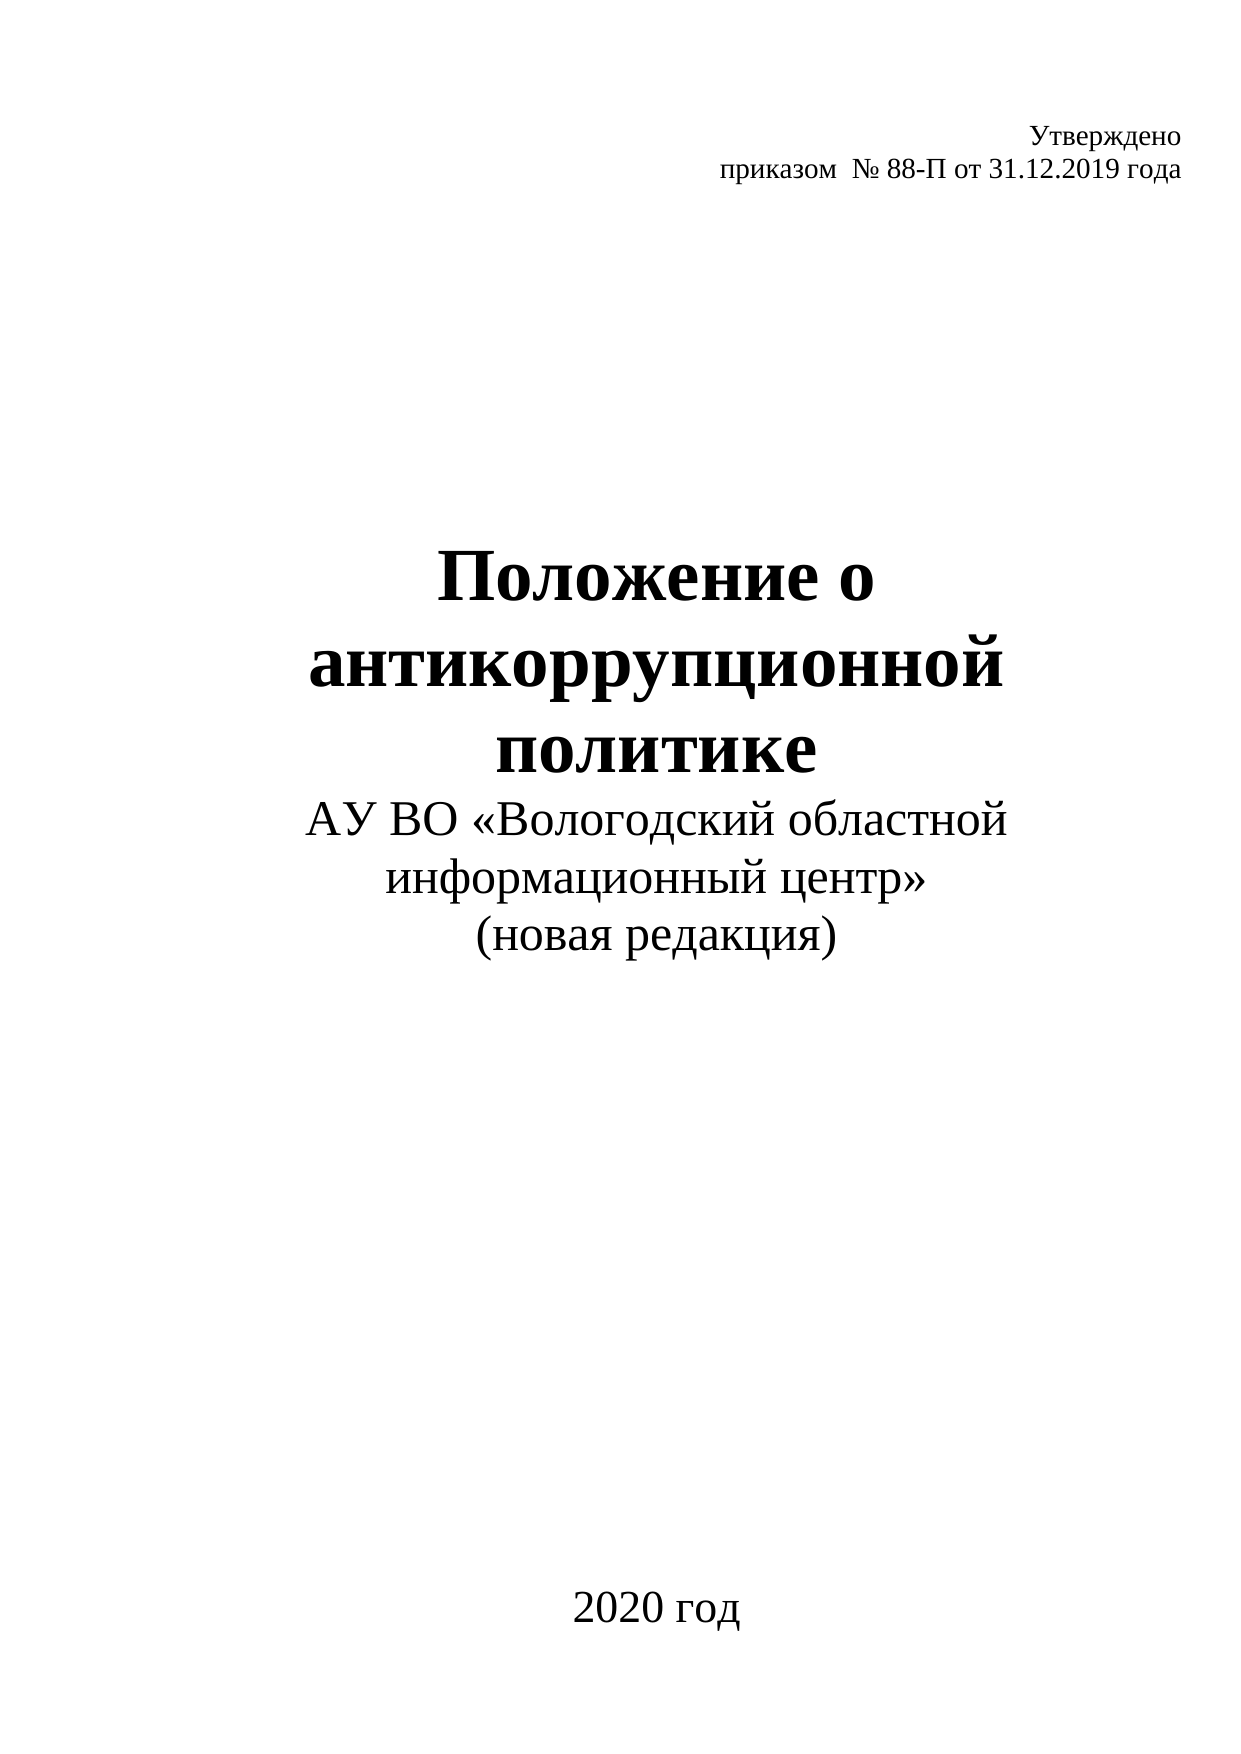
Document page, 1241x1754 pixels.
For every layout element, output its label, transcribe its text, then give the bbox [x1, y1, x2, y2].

text (новая редакция) [131, 904, 1181, 961]
text приказом № 88-П от 31.12.2019 года [131, 152, 1181, 185]
text Положение о антикоррупционной политике [131, 530, 1181, 789]
text 2020 год [131, 1579, 1181, 1632]
text АУ ВО «Вологодский областной информационный центр» [131, 789, 1181, 904]
text Утверждено [131, 118, 1181, 152]
